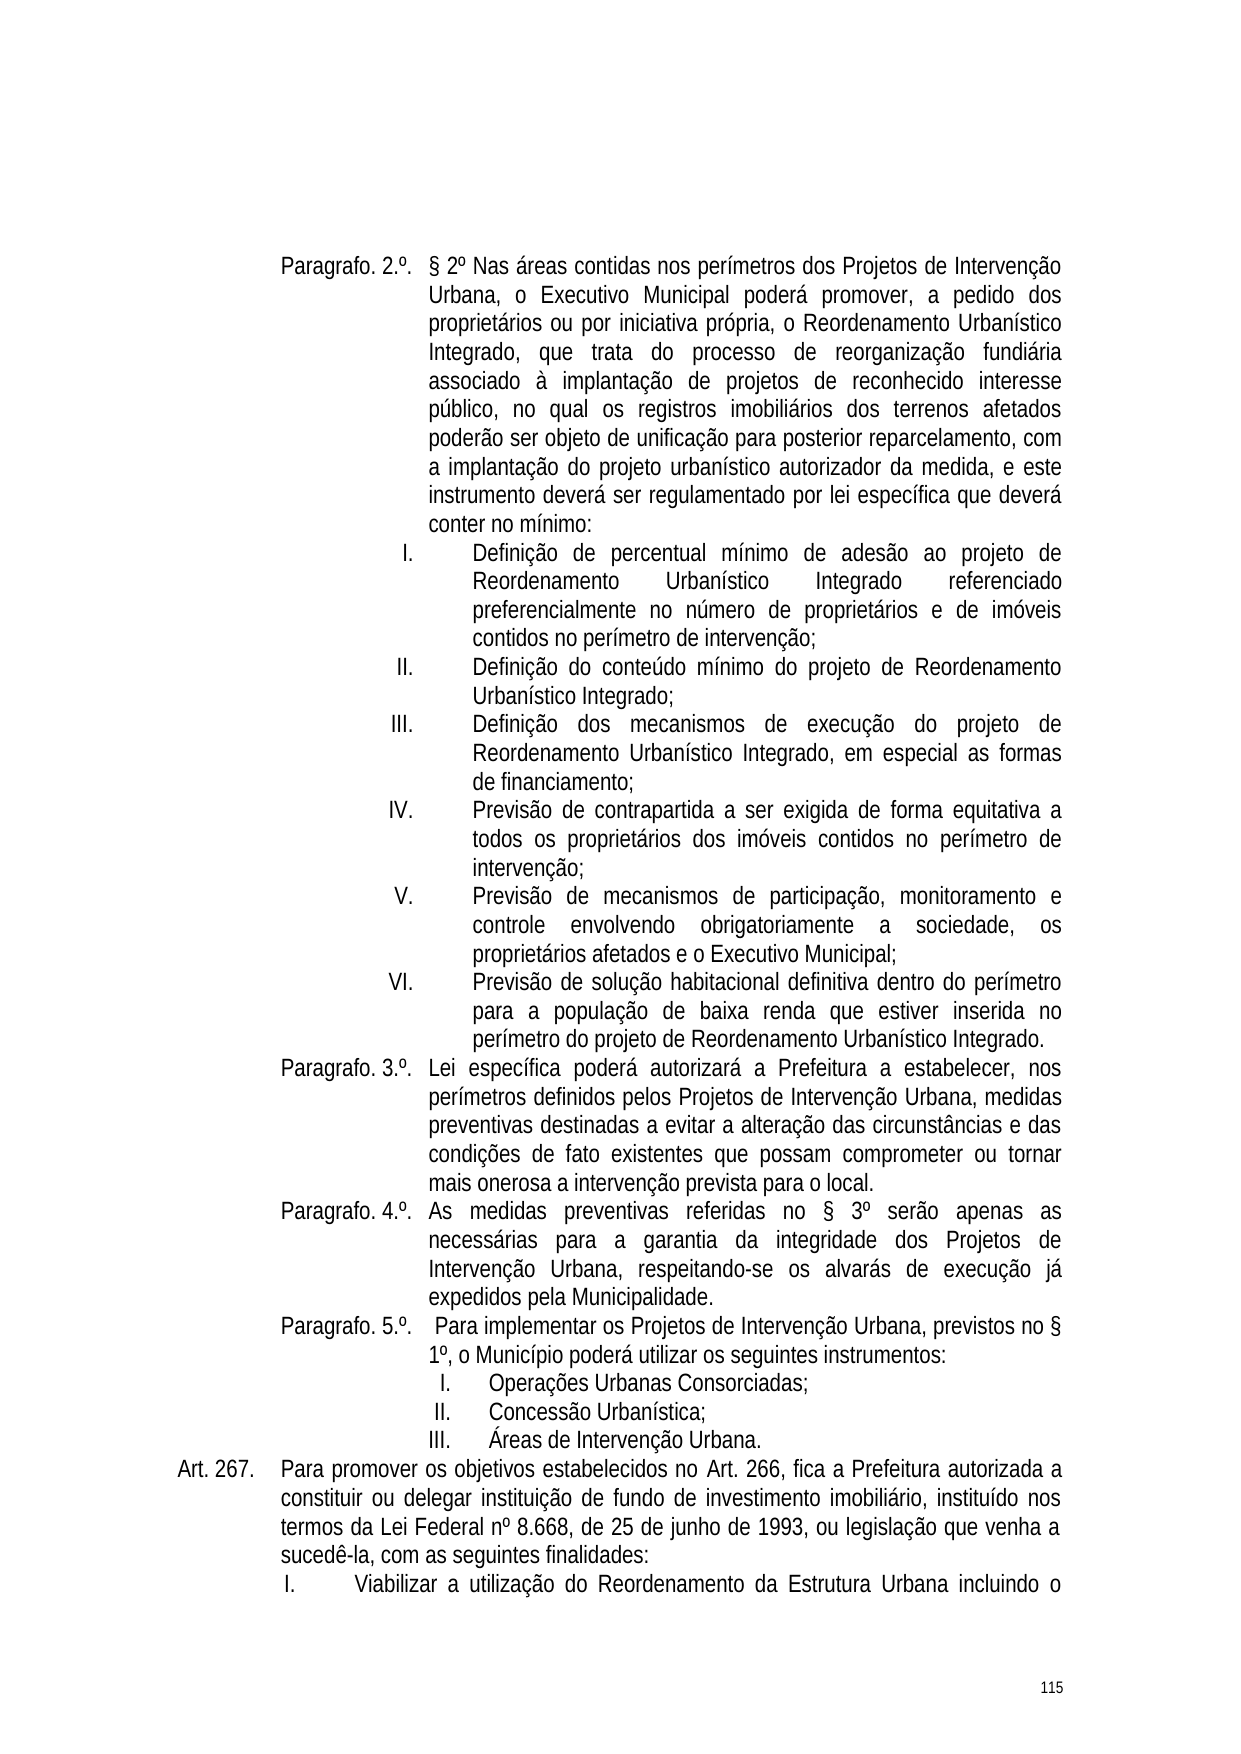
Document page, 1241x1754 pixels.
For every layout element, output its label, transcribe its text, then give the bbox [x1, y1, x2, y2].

list Previsão de mecanismos de participação, monitoramento e controle envolvendo obrigatoriamente a sociedade, os proprietários afetados e o Executivo Municipal; [413, 881, 1063, 967]
list § 2º Nas áreas contidas nos perímetros dos Projetos de Intervenção Urbana, o Executivo Municipal poderá promover, a pedido dos proprietários ou por iniciativa própria, o Reordenamento Urbanístico Integrado, que trata do processo de reorganização fundiária associado à implantação de projetos de reconhecido interesse público, no qual os registros imobiliários dos terrenos afetados poderão ser objeto de unificação para posterior reparcelamento, com a implantação do projeto urbanístico autorizador da medida, e este instrumento deverá ser regulamentado por lei específica que deverá conter no mínimo: [281, 251, 1063, 537]
list As medidas preventivas referidas no § 3º serão apenas as necessárias para a garantia da integridade dos Projetos de Intervenção Urbana, respeitando-se os alvarás de execução já expedidos pela Municipalidade. [281, 1196, 1063, 1311]
list Definição do conteúdo mínimo do projeto de Reordenamento Urbanístico Integrado; [413, 652, 1063, 709]
list Operações Urbanas Consorciadas; [451, 1368, 1063, 1397]
list Para implementar os Projetos de Intervenção Urbana, previstos no § 1º, o Município poderá utilizar os seguintes instrumentos: [281, 1311, 1063, 1368]
list Definição dos mecanismos de execução do projeto de Reordenamento Urbanístico Integrado, em especial as formas de financiamento; [413, 709, 1063, 795]
list Previsão de solução habitacional definitiva dentro do perímetro para a população de baixa renda que estiver inserida no perímetro do projeto de Reordenamento Urbanístico Integrado. [413, 967, 1063, 1053]
list Áreas de Intervenção Urbana. [451, 1426, 1063, 1454]
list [295, 1569, 1063, 1597]
list Lei específica poderá autorizará a Prefeitura a estabelecer, nos perímetros definidos pelos Projetos de Intervenção Urbana, medidas preventivas destinadas a evitar a alteração das circunstâncias e das condições de fato existentes que possam comprometer ou tornar mais onerosa a intervenção prevista para o local. [281, 1053, 1063, 1196]
list Definição de percentual mínimo de adesão ao projeto de Reordenamento Urbanístico Integrado referenciado preferencialmente no número de proprietários e de imóveis contidos no perímetro de intervenção; [413, 537, 1063, 652]
list Para promover os objetivos estabelecidos no Art. 266, fica a Prefeitura autorizada a constituir ou delegar instituição de fundo de investimento imobiliário, instituído nos termos da Lei Federal nº 8.668, de 25 de junho de 1993, ou legislação que venha a sucedê-la, com as seguintes finalidades: [177, 1454, 1063, 1569]
list Previsão de contrapartida a ser exigida de forma equitativa a todos os proprietários dos imóveis contidos no perímetro de intervenção; [413, 795, 1063, 881]
list Concessão Urbanística; [451, 1397, 1063, 1426]
